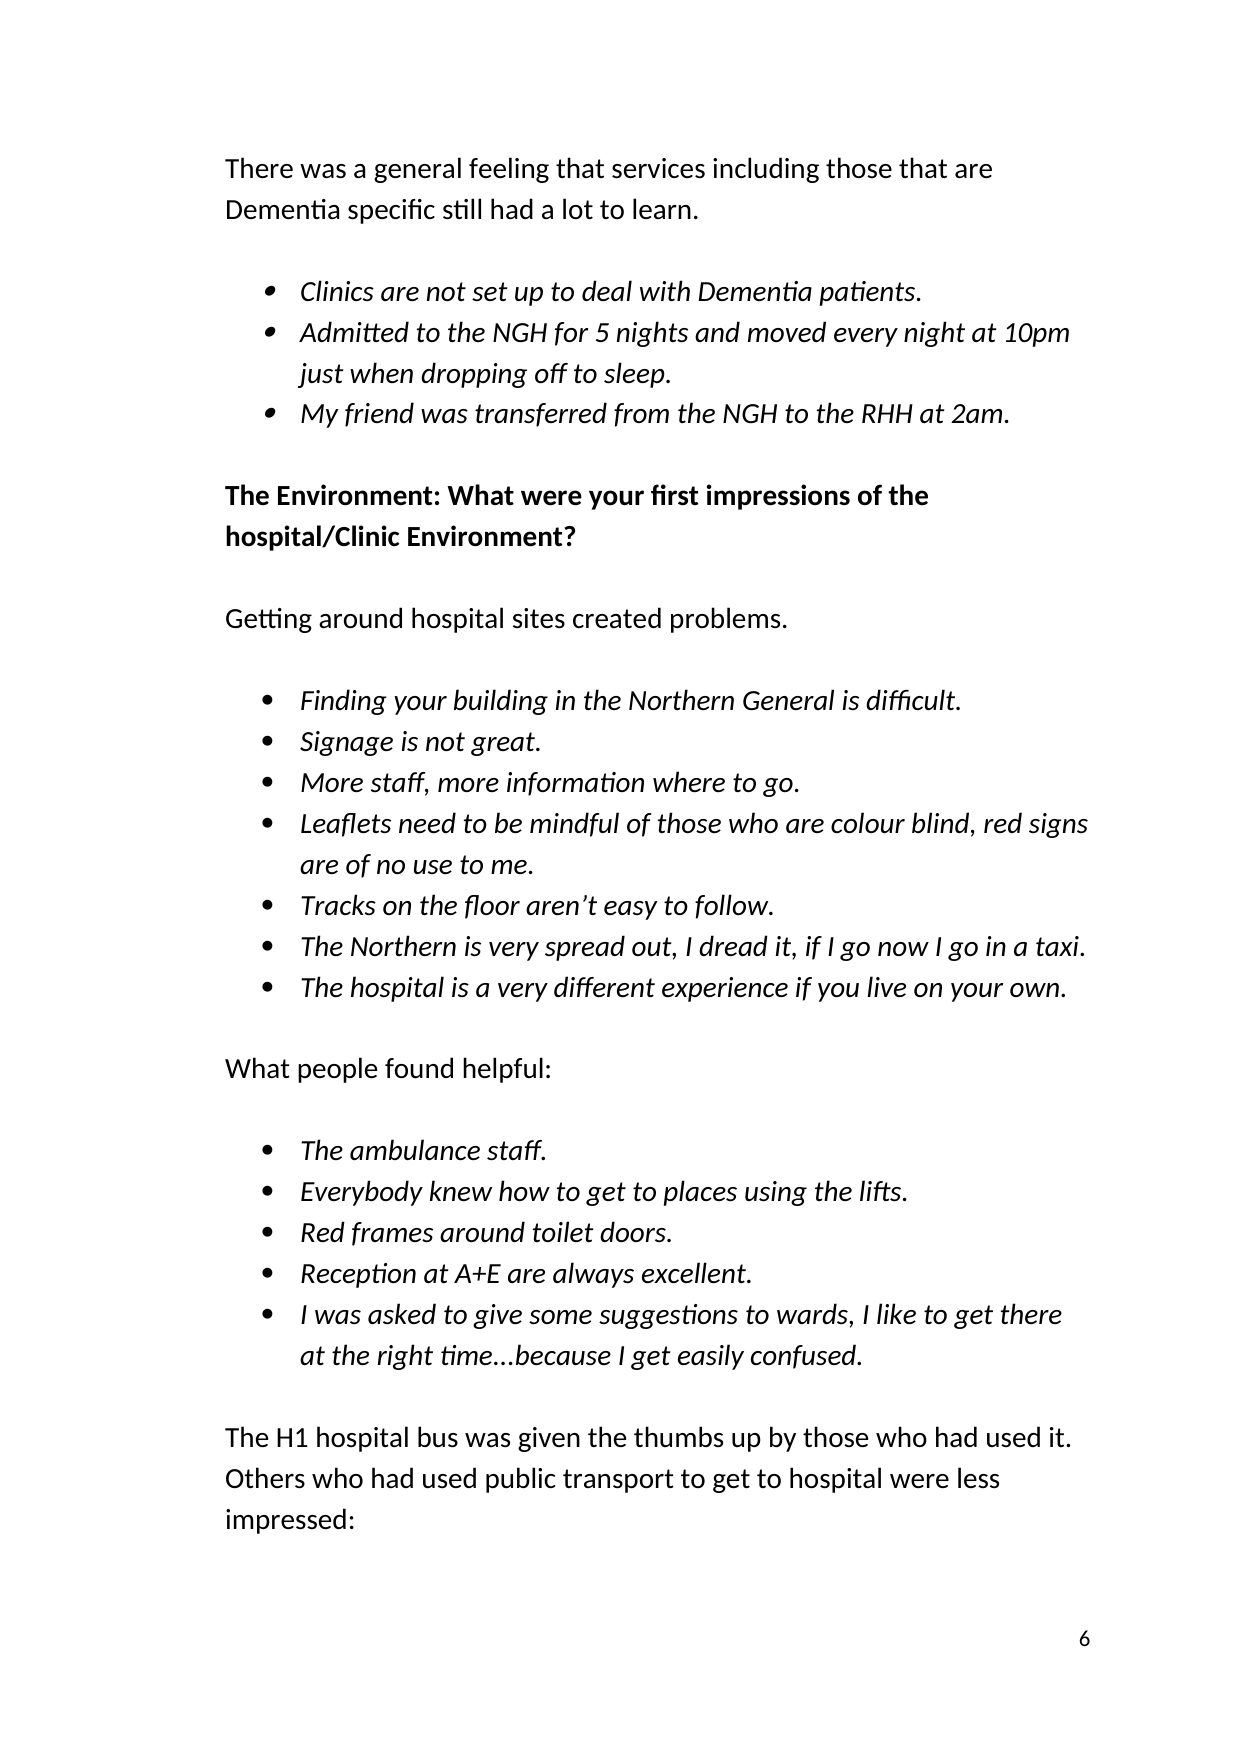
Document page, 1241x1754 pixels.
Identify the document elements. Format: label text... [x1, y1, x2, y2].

list Finding your building in the Northern General is difficult. [262, 682, 1090, 718]
list Red frames around toilet doors. [262, 1214, 1090, 1250]
list The hospital is a very different experience if you live on your own. [262, 969, 1090, 1004]
list My friend was transferred from the NGH to the RHH at 2am. [262, 396, 1090, 431]
list The Environment: What were your first impressions of the hospital/Clinic Environment? [225, 477, 1090, 554]
list Reception at A+E are always excellent. [262, 1255, 1090, 1291]
list Signage is not great. [262, 723, 1090, 759]
list The H1 hospital bus was given the thumbs up by those who had used it. Others who had used public transport to get to hospital were less impressed: [225, 1419, 1090, 1537]
list What people found helpful: [225, 1051, 1090, 1086]
list Admitted to the NGH for 5 nights and moved every night at 10pm just when dropping off to sleep. [262, 314, 1090, 390]
list The Northern is very spread out, I dread it, if I go now I go in a taxi. [262, 928, 1090, 963]
list Clinics are not set up to deal with Dementia patients. [262, 273, 1090, 308]
list Getting around hospital sites created problems. [225, 600, 1090, 636]
list The ambulance staff. [262, 1132, 1090, 1168]
list I was asked to give some suggestions to wards, I like to get there at the right time...because I get easily confused. [262, 1296, 1090, 1373]
list Tracks on the floor aren’t easy to follow. [262, 887, 1090, 922]
list Leaflets need to be mindful of those who are colour blind, red signs are of no use to me. [262, 805, 1090, 882]
list More staff, more information where to go. [262, 764, 1090, 800]
list There was a general feeling that services including those that are Dementia specific still had a lot to learn. [225, 150, 1090, 227]
list Everybody knew how to get to places using the lifts. [262, 1173, 1090, 1209]
